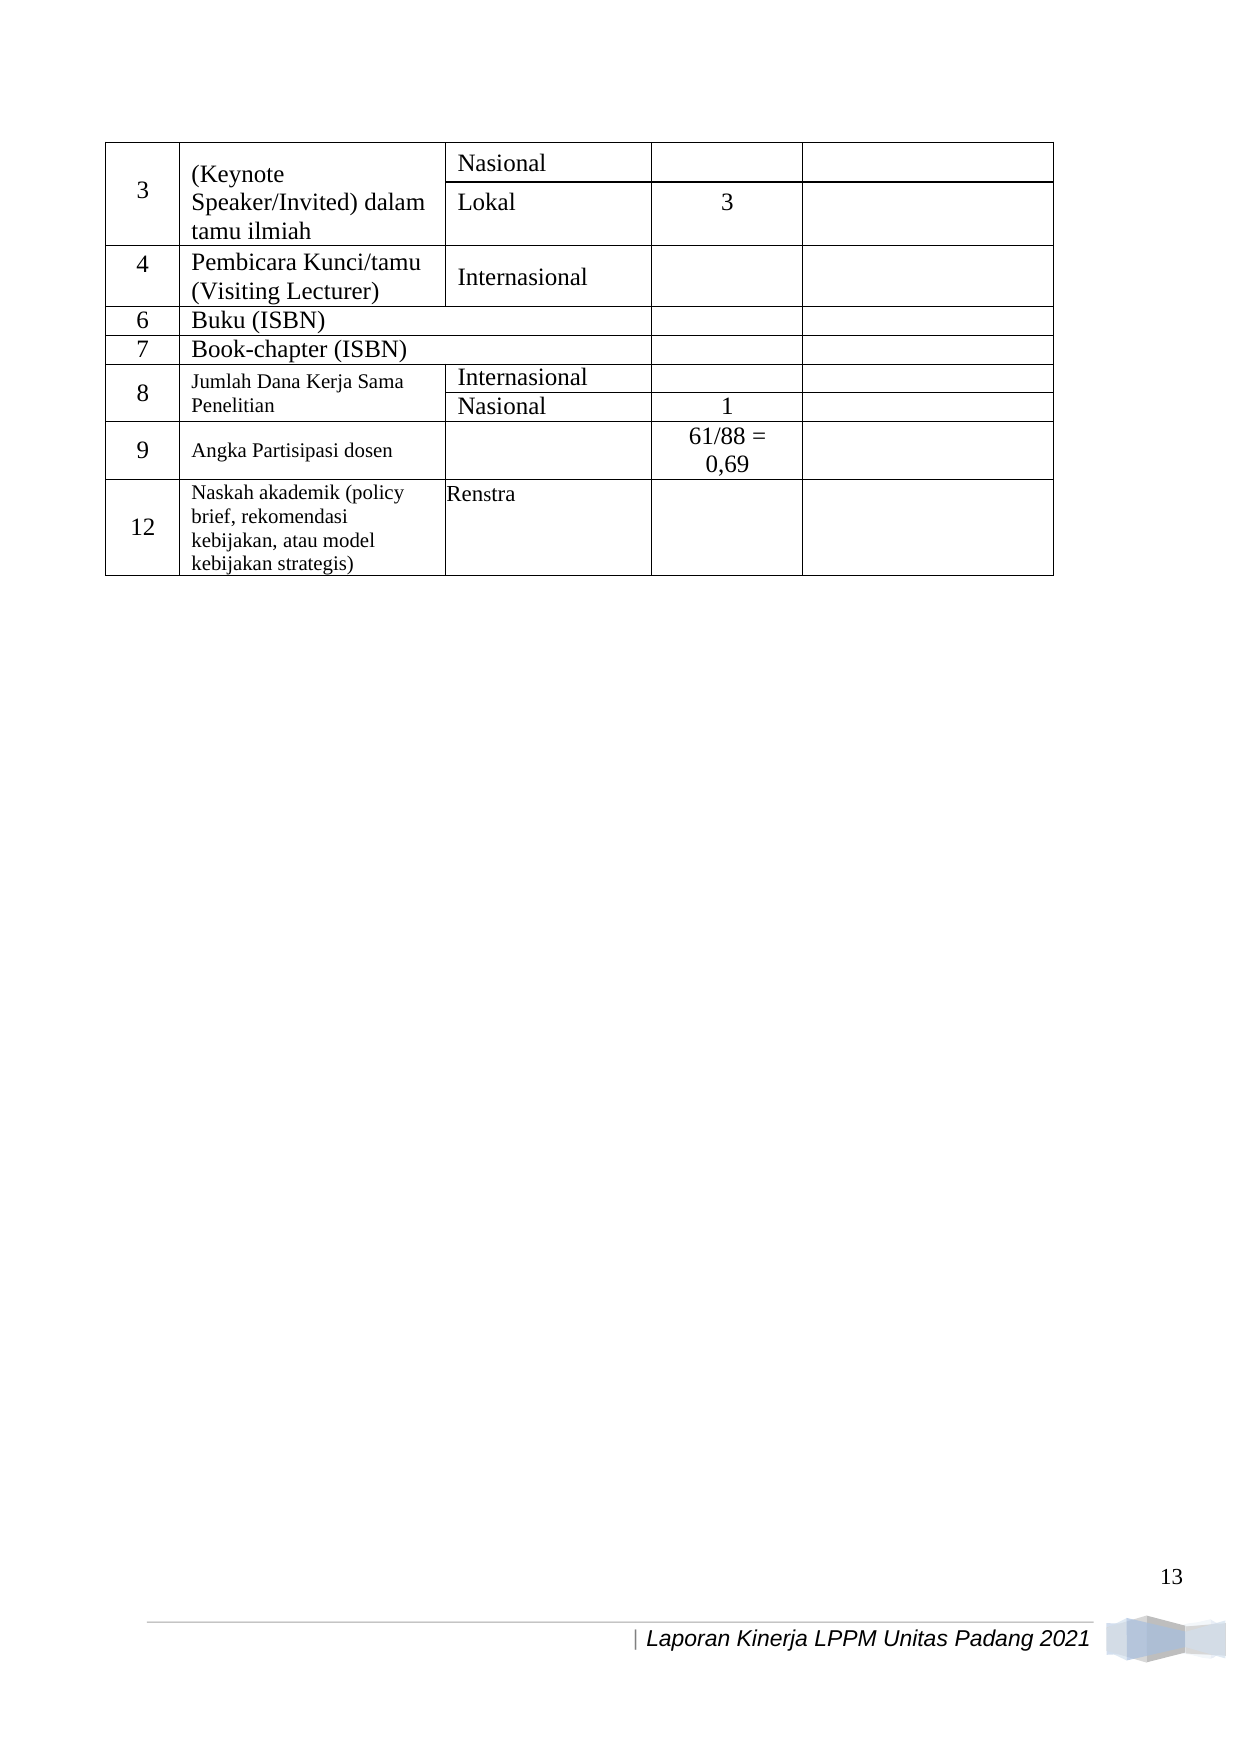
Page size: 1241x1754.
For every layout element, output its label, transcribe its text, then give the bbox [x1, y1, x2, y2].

table_cell Jumlah Dana Kerja Sama Penelitian [180, 365, 445, 421]
table_cell [652, 336, 802, 363]
table_cell [446, 422, 651, 478]
table_cell 61/88 = 0,69 [652, 422, 802, 478]
table_cell Nasional [446, 393, 651, 421]
table_cell [652, 307, 802, 334]
table_cell [803, 422, 1053, 478]
table_cell Internasional [446, 246, 651, 306]
table_cell [803, 393, 1053, 421]
table_cell Internasional [446, 365, 651, 392]
table_cell [803, 336, 1053, 363]
table_cell 4 [106, 246, 179, 306]
table_cell 6 [106, 307, 179, 334]
picture [1176, 1619, 1226, 1631]
table_cell Buku (ISBN) [180, 307, 651, 334]
table_cell Lokal [446, 183, 651, 245]
table_cell [652, 365, 802, 392]
table_cell [803, 246, 1053, 306]
picture [1176, 1648, 1223, 1659]
table_cell [652, 143, 802, 181]
table_cell [803, 183, 1053, 245]
table_cell 1 [652, 393, 802, 421]
table_cell [652, 480, 802, 574]
table_cell Nasional [446, 143, 651, 181]
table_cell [180, 143, 445, 245]
table_cell Pembicara Kunci/tamu (Visiting Lecturer) [180, 246, 445, 306]
table_cell 9 [106, 422, 179, 478]
table_cell [803, 365, 1053, 392]
table_cell 3 [106, 143, 179, 245]
table_cell [803, 307, 1053, 334]
table_cell Naskah akademik (policy brief, rekomendasi kebijakan, atau model kebijakan strategis) [180, 480, 445, 574]
table_cell 8 [106, 365, 179, 421]
table_cell [803, 480, 1053, 574]
table_cell Renstra [446, 480, 651, 574]
table_cell [652, 246, 802, 306]
table_cell Angka Partisipasi dosen [180, 422, 445, 478]
table_cell Book-chapter (ISBN) [180, 336, 651, 363]
table_cell [803, 143, 1053, 181]
table_cell 7 [106, 336, 179, 363]
table_cell 3 [652, 183, 802, 245]
table_cell 12 [106, 480, 179, 574]
